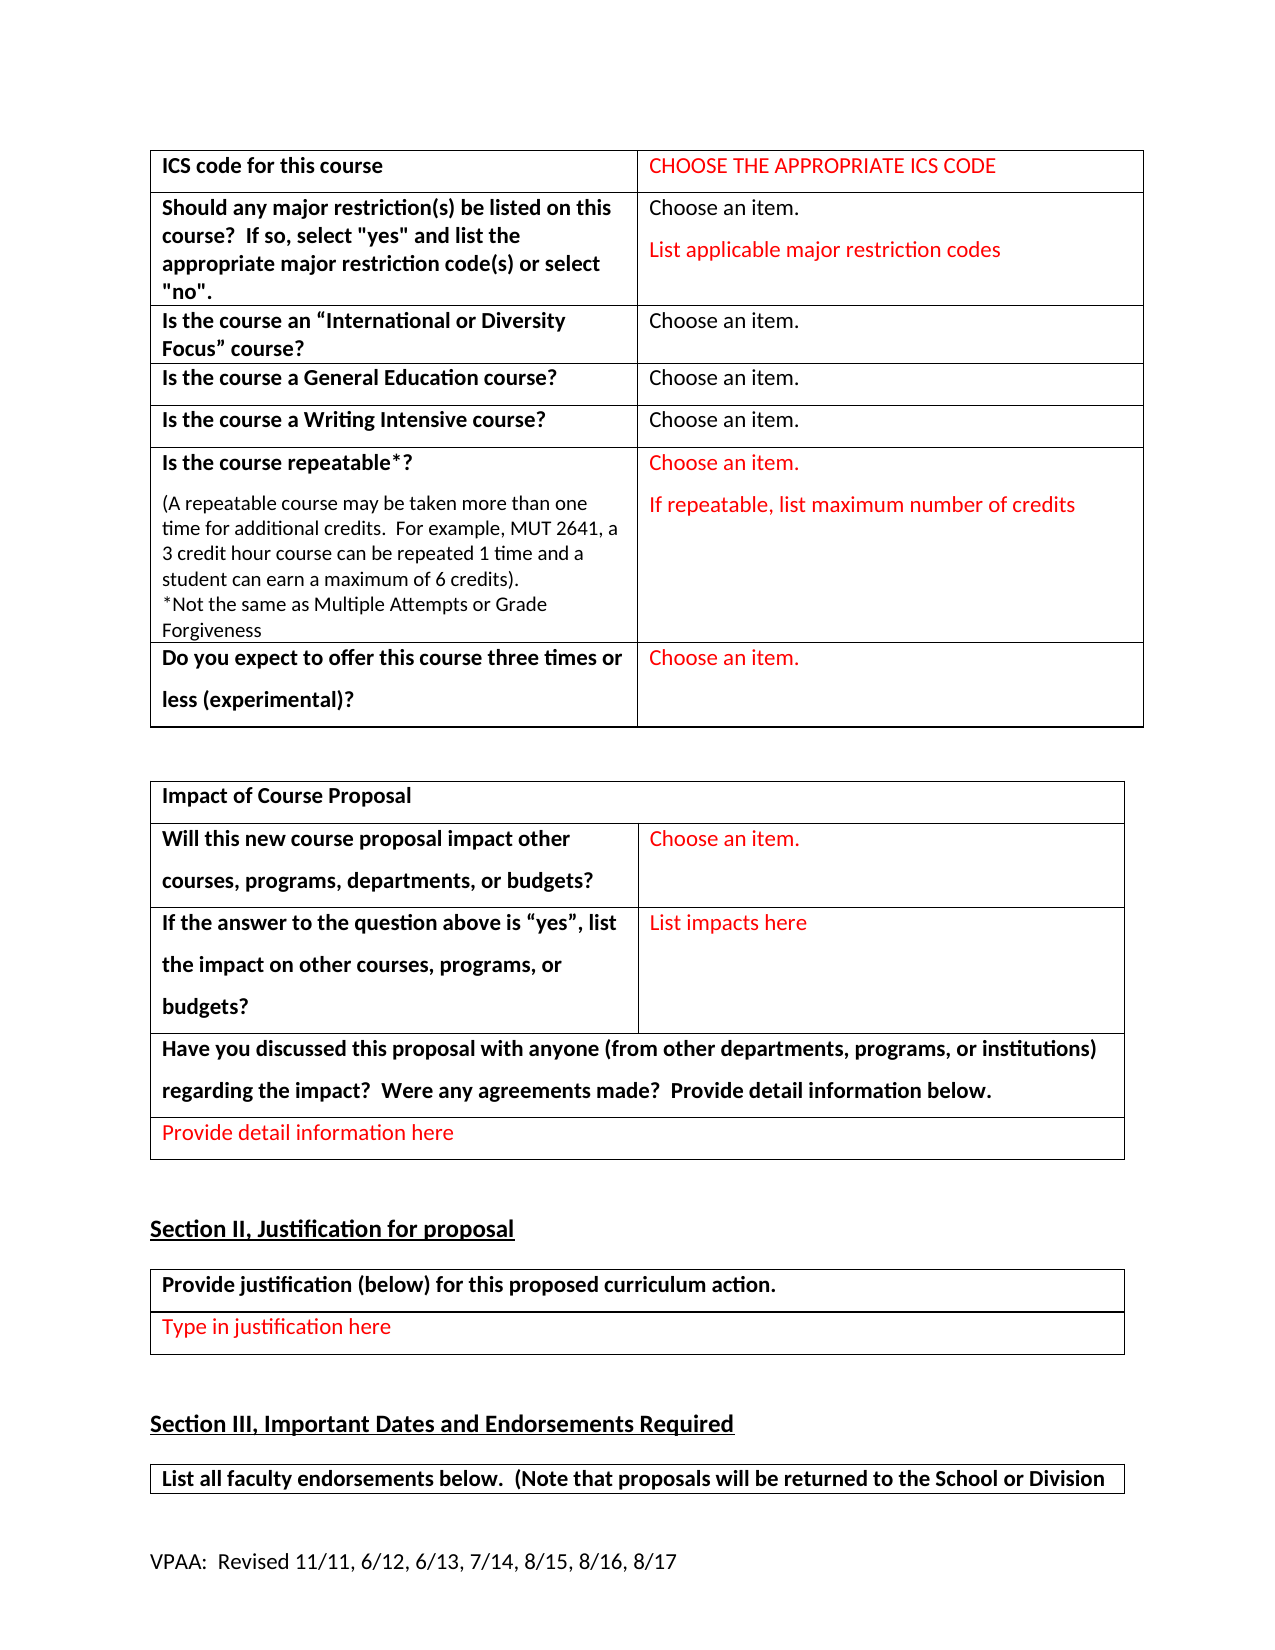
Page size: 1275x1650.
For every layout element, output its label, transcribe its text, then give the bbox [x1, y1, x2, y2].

text Section III, Important Dates and Endorsements Required [150, 1408, 1125, 1438]
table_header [151, 1465, 1124, 1493]
table_cell Should any major restriction(s) be listed on this course? If so, select "yes" and list the appropriate major restriction code(s) or select "no". [151, 193, 637, 305]
table_cell Do you expect to offer this course three times or less (experimental)? [151, 643, 637, 726]
table_cell List applicable major restriction codes [638, 193, 1143, 305]
table_header [638, 151, 1143, 192]
table_cell Is the course a Writing Intensive course? [151, 406, 637, 447]
table_header Provide justification (below) for this proposed curriculum action. [151, 1270, 1124, 1311]
table_cell [638, 643, 1143, 726]
text Section II, Justification for proposal [150, 1213, 1125, 1244]
table_cell Provide detail information here [151, 1118, 1124, 1159]
table_cell Have you discussed this proposal with anyone (from other departments, programs, or institutions) regarding the impact? Were any agreements made? Provide detail information below. [151, 1034, 1124, 1117]
table_cell Is the course a General Education course? [151, 364, 637, 404]
table_cell [639, 824, 1124, 907]
table_header Impact of Course Proposal [151, 782, 1124, 823]
table_cell If repeatable, list maximum number of credits [638, 448, 1143, 642]
table_cell List impacts here [639, 908, 1124, 1033]
table_cell Type in justification here [151, 1313, 1124, 1354]
table_cell Is the course an “International or Diversity Focus” course? [151, 306, 637, 362]
table_cell If the answer to the question above is “yes”, list the impact on other courses, programs, or budgets? [151, 908, 638, 1033]
table_cell Is the course repeatable*? (A repeatable course may be taken more than one time for additional credits. For example, MUT 2641, a 3 credit hour course can be repeated 1 time and a student can earn a maximum of 6 credits). *Not the same as Multiple Attempts or Grade Forgiveness [151, 448, 637, 642]
table_cell Will this new course proposal impact other courses, programs, departments, or budgets? [151, 824, 638, 907]
table_header ICS code for this course [151, 151, 637, 192]
